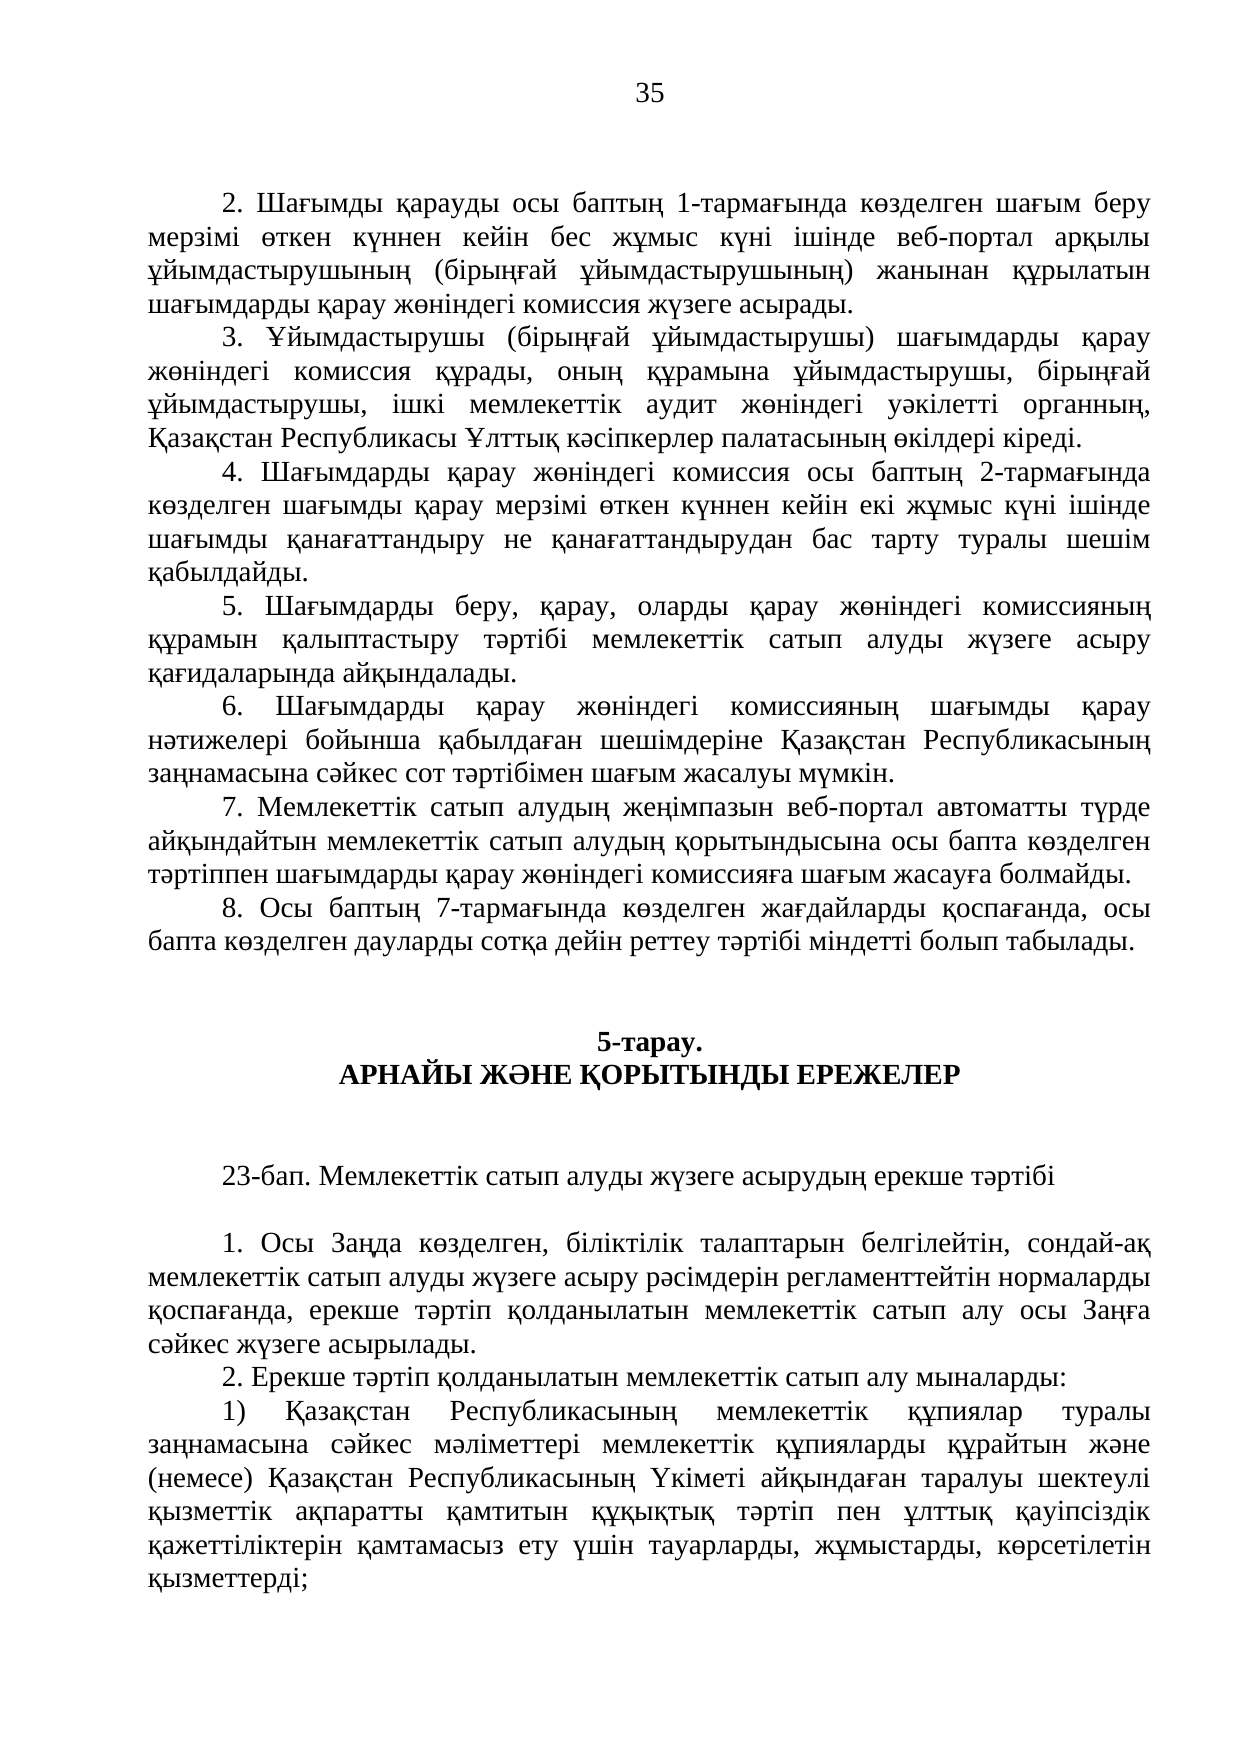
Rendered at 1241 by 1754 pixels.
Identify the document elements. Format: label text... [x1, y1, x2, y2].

text 1) Қазақстан Республикасының мемлекеттік құпиялар туралы заңнамасына сәйкес мәліметтері мемлекеттік құпияларды құрайтын және (немесе) Қазақстан Республикасының Үкіметі айқындаған таралуы шектеулі қызметтік ақпаратты қамтитын құқықтық тәртіп пен ұлттық қауіпсіздік қажеттіліктерін қамтамасыз ету үшін тауарларды, жұмыстарды, көрсетілетін қызметтерді; [148, 1393, 1152, 1594]
text 6. Шағымдарды қарау жөніндегі комиссияның шағымды қарау нәтижелері бойынша қабылдаған шешімдеріне Қазақстан Республикасының заңнамасына сәйкес сот тәртібімен шағым жасалуы мүмкін. [148, 688, 1152, 789]
text 8. Осы баптың 7-тармағында көзделген жағдайларды қоспағанда, осы бапта көзделген дауларды сотқа дейін реттеу тәртібі міндетті болып табылады. [148, 890, 1152, 957]
text 5. Шағымдарды беру, қарау, оларды қарау жөніндегі комиссияның құрамын қалыптастыру тәртібі мемлекеттік сатып алуды жүзеге асыру қағидаларында айқындалады. [148, 588, 1152, 688]
text 3. Ұйымдастырушы (бірыңғай ұйымдастырушы) шағымдарды қарау жөніндегі комиссия құрады, оның құрамына ұйымдастырушы, бірыңғай ұйымдастырушы, ішкі мемлекеттік аудит жөніндегі уәкілетті органның, Қазақстан Республикасы Ұлттық кәсіпкерлер палатасының өкілдері кіреді. [148, 319, 1152, 454]
text 4. Шағымдарды қарау жөніндегі комиссия осы баптың 2-тармағында көзделген шағымды қарау мерзімі өткен күннен кейін екі жұмыс күні ішінде шағымды қанағаттандыру не қанағаттандырудан бас тарту туралы шешім қабылдайды. [148, 454, 1152, 588]
text 1. Осы Заңда көзделген, біліктілік талаптарын белгілейтін, сондай-ақ мемлекеттік сатып алуды жүзеге асыру рәсімдерін регламенттейтін нормаларды қоспағанда, ерекше тәртіп қолданылатын мемлекеттік сатып алу осы Заңға сәйкес жүзеге асырылады. [148, 1225, 1152, 1359]
text АРНАЙЫ ЖӘНЕ ҚОРЫТЫНДЫ ЕРЕЖЕЛЕР [148, 1057, 1152, 1091]
text 23-бап. Мемлекеттік сатып алуды жүзеге асырудың ерекше тәртібі [148, 1158, 1152, 1192]
text 5-тарау. [148, 1024, 1152, 1057]
text 7. Мемлекеттік сатып алудың жеңімпазын веб-портал автоматты түрде айқындайтын мемлекеттік сатып алудың қорытындысына осы бапта көзделген тәртіппен шағымдарды қарау жөніндегі комиссияға шағым жасауға болмайды. [148, 789, 1152, 890]
text 2. Ерекше тәртіп қолданылатын мемлекеттік сатып алу мыналарды: [148, 1359, 1152, 1393]
text 2. Шағымды қарауды осы баптың 1-тармағында көзделген шағым беру мерзімі өткен күннен кейін бес жұмыс күні ішінде веб-портал арқылы ұйымдастырушының (бірыңғай ұйымдастырушының) жанынан құрылатын шағымдарды қарау жөніндегі комиссия жүзеге асырады. [148, 185, 1152, 319]
